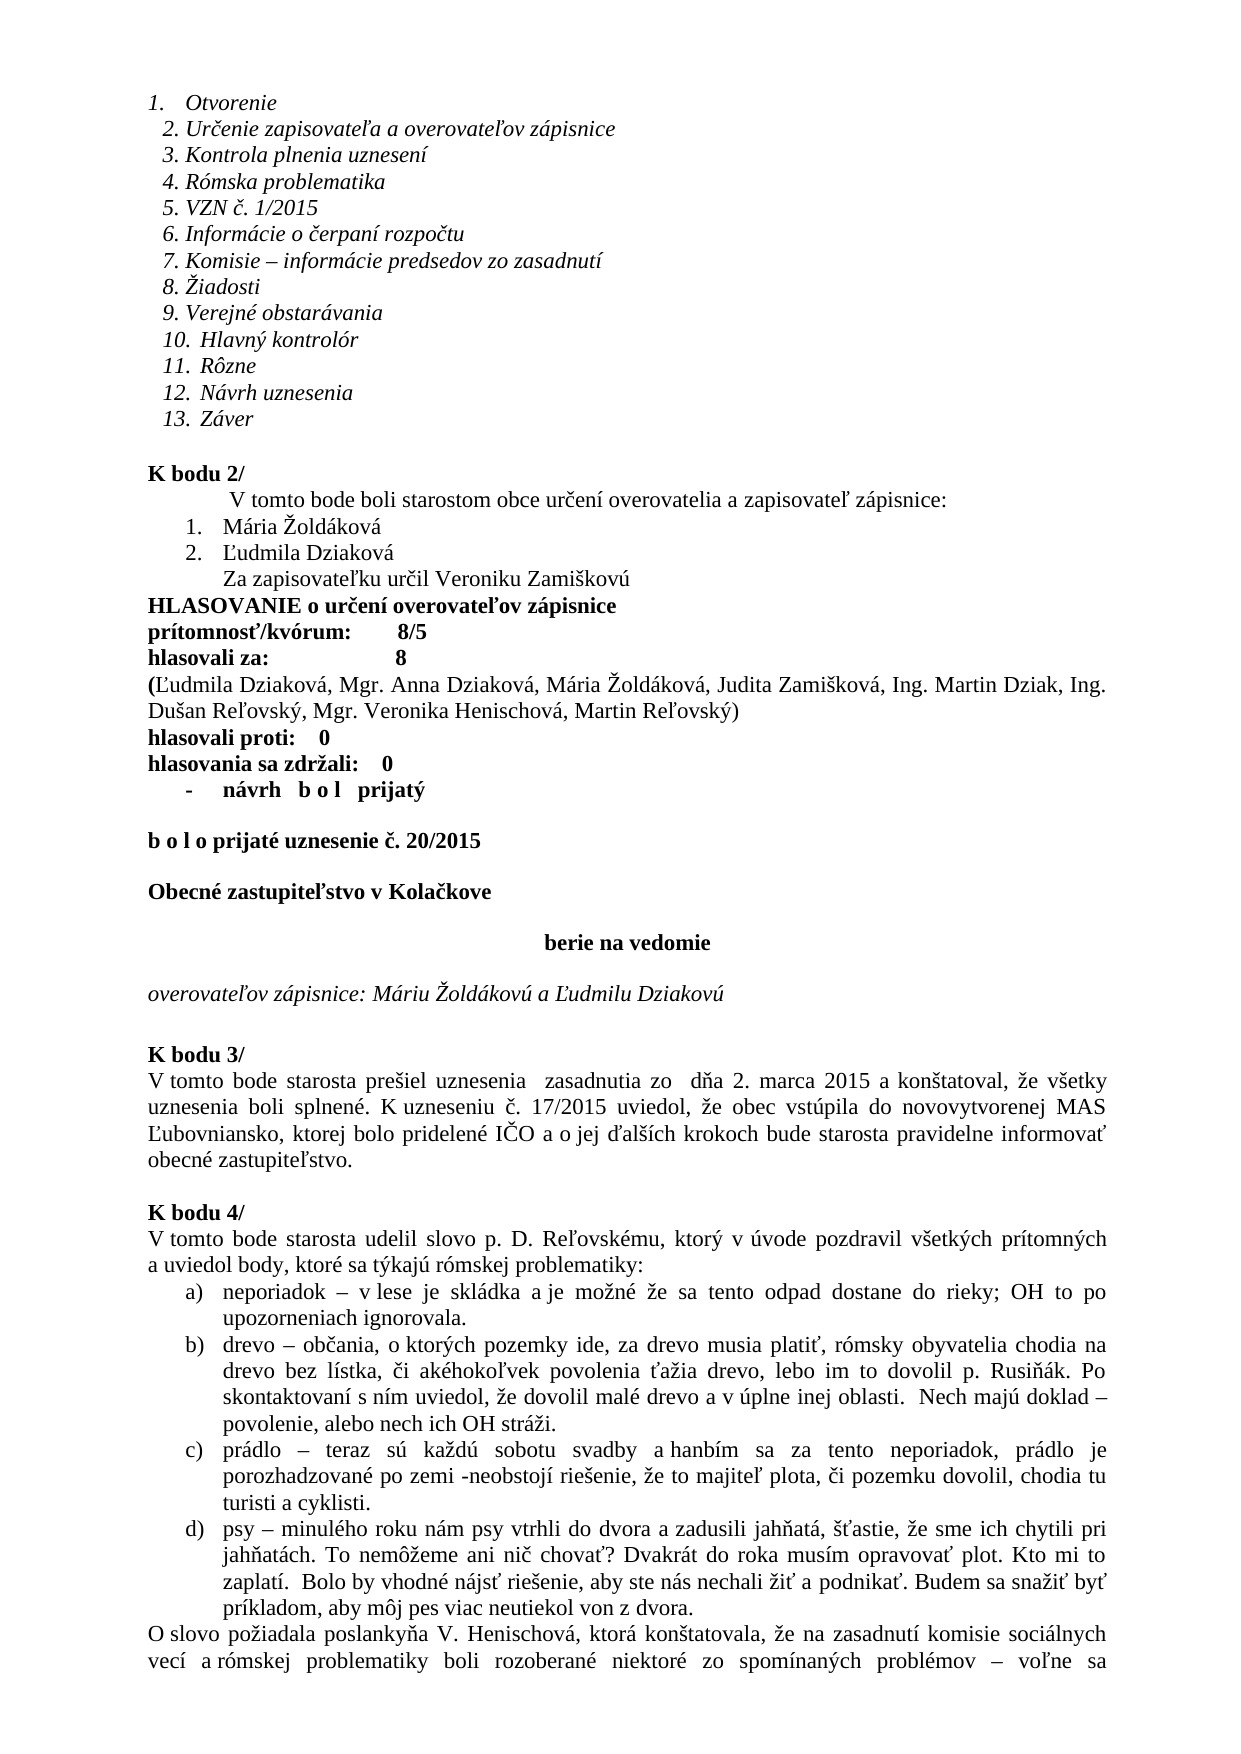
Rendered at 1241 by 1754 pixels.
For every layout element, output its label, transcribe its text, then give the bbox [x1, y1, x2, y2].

text V tomto bode starosta udelil slovo p. D. Reľovskému, ktorý v úvode pozdravil všetkých prítomných a uviedol body, ktoré sa týkajú rómskej problematiky: [148, 1225, 1107, 1278]
text hlasovania sa zdržali: 0 [148, 750, 1107, 776]
text HLASOVANIE o určení overovateľov zápisnice [148, 592, 1107, 618]
list Mária Žoldáková [185, 513, 1107, 539]
list psy – minulého roku nám psy vtrhli do dvora a zadusili jahňatá, šťastie, že sme ich chytili pri jahňatách. To nemôžeme ani nič chovať? Dvakrát do roka musím opravovať plot. Kto mi to zaplatí. Bolo by vhodné nájsť riešenie, aby ste nás nechali žiť a podnikať. Budem sa snažiť byť príkladom, aby môj pes viac neutiekol von z dvora. [185, 1515, 1107, 1621]
list Informácie o čerpaní rozpočtu [162, 220, 1107, 247]
text K bodu 4/ [148, 1199, 1107, 1225]
text hlasovali proti: 0 [148, 723, 1107, 750]
list Rómska problematika [162, 168, 1107, 194]
list návrh b o l prijatý [185, 776, 1107, 803]
text overovateľov zápisnice: Máriu Žoldákovú a Ľudmilu Dziakovú [148, 980, 1107, 1007]
text prítomnosť/kvórum: 8/5 [148, 618, 1107, 644]
list neporiadok – v lese je skládka a je možné že sa tento odpad dostane do rieky; OH to po upozorneniach ignorovala. [185, 1278, 1107, 1331]
text K bodu 2/ [148, 460, 1107, 486]
list Žiadosti [162, 273, 1107, 299]
text Obecné zastupiteľstvo v Kolačkove [148, 878, 1107, 905]
list Kontrola plnenia uznesení [162, 141, 1107, 168]
list Ľudmila Dziaková [185, 539, 1107, 565]
list VZN č. 1/2015 [162, 194, 1107, 220]
text V tomto bode boli starostom obce určení overovatelia a zapisovateľ zápisnice: [229, 486, 1107, 513]
text V tomto bode starosta prešiel uznesenia zasadnutia zo dňa 2. marca 2015 a konštatoval, že všetky uznesenia boli splnené. K uzneseniu č. 17/2015 uviedol, že obec vstúpila do novovytvorenej MAS Ľubovniansko, ktorej bolo pridelené IČO a o jej ďalších krokoch bude starosta pravidelne informovať obecné zastupiteľstvo. [148, 1067, 1107, 1172]
list prádlo – teraz sú každú sobotu svadby a hanbím sa za tento neporiadok, prádlo je porozhadzované po zemi -neobstojí riešenie, že to majiteľ plota, či pozemku dovolil, chodia tu turisti a cyklisti. [185, 1436, 1107, 1515]
list drevo – občania, o ktorých pozemky ide, za drevo musia platiť, rómsky obyvatelia chodia na drevo bez lístka, či akéhokoľvek povolenia ťažia drevo, lebo im to dovolil p. Rusiňák. Po skontaktovaní s ním uviedol, že dovolil malé drevo a v úplne inej oblasti. Nech majú doklad – povolenie, alebo nech ich OH stráži. [185, 1331, 1107, 1436]
list Rôzne [162, 352, 1107, 378]
list Komisie – informácie predsedov zo zasadnutí [162, 247, 1107, 273]
list Otvorenie [148, 89, 1107, 115]
list Verejné obstarávania [162, 299, 1107, 326]
text hlasovali za: 8 [148, 644, 1107, 671]
list Návrh uznesenia [162, 378, 1107, 405]
text (Ľudmila Dziaková, Mgr. Anna Dziaková, Mária Žoldáková, Judita Zamišková, Ing. Martin Dziak, Ing. Dušan Reľovský, Mgr. Veronika Henischová, Martin Reľovský) [148, 671, 1107, 723]
text Za zapisovateľku určil Veroniku Zamiškovú [223, 565, 1107, 592]
text K bodu 3/ [148, 1041, 1107, 1067]
text berie na vedomie [148, 929, 1107, 956]
text b o l o prijaté uznesenie č. 20/2015 [148, 827, 1107, 854]
list Určenie zapisovateľa a overovateľov zápisnice [162, 115, 1107, 141]
list Záver [162, 405, 1107, 431]
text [148, 1621, 1107, 1673]
list Hlavný kontrolór [162, 326, 1107, 352]
